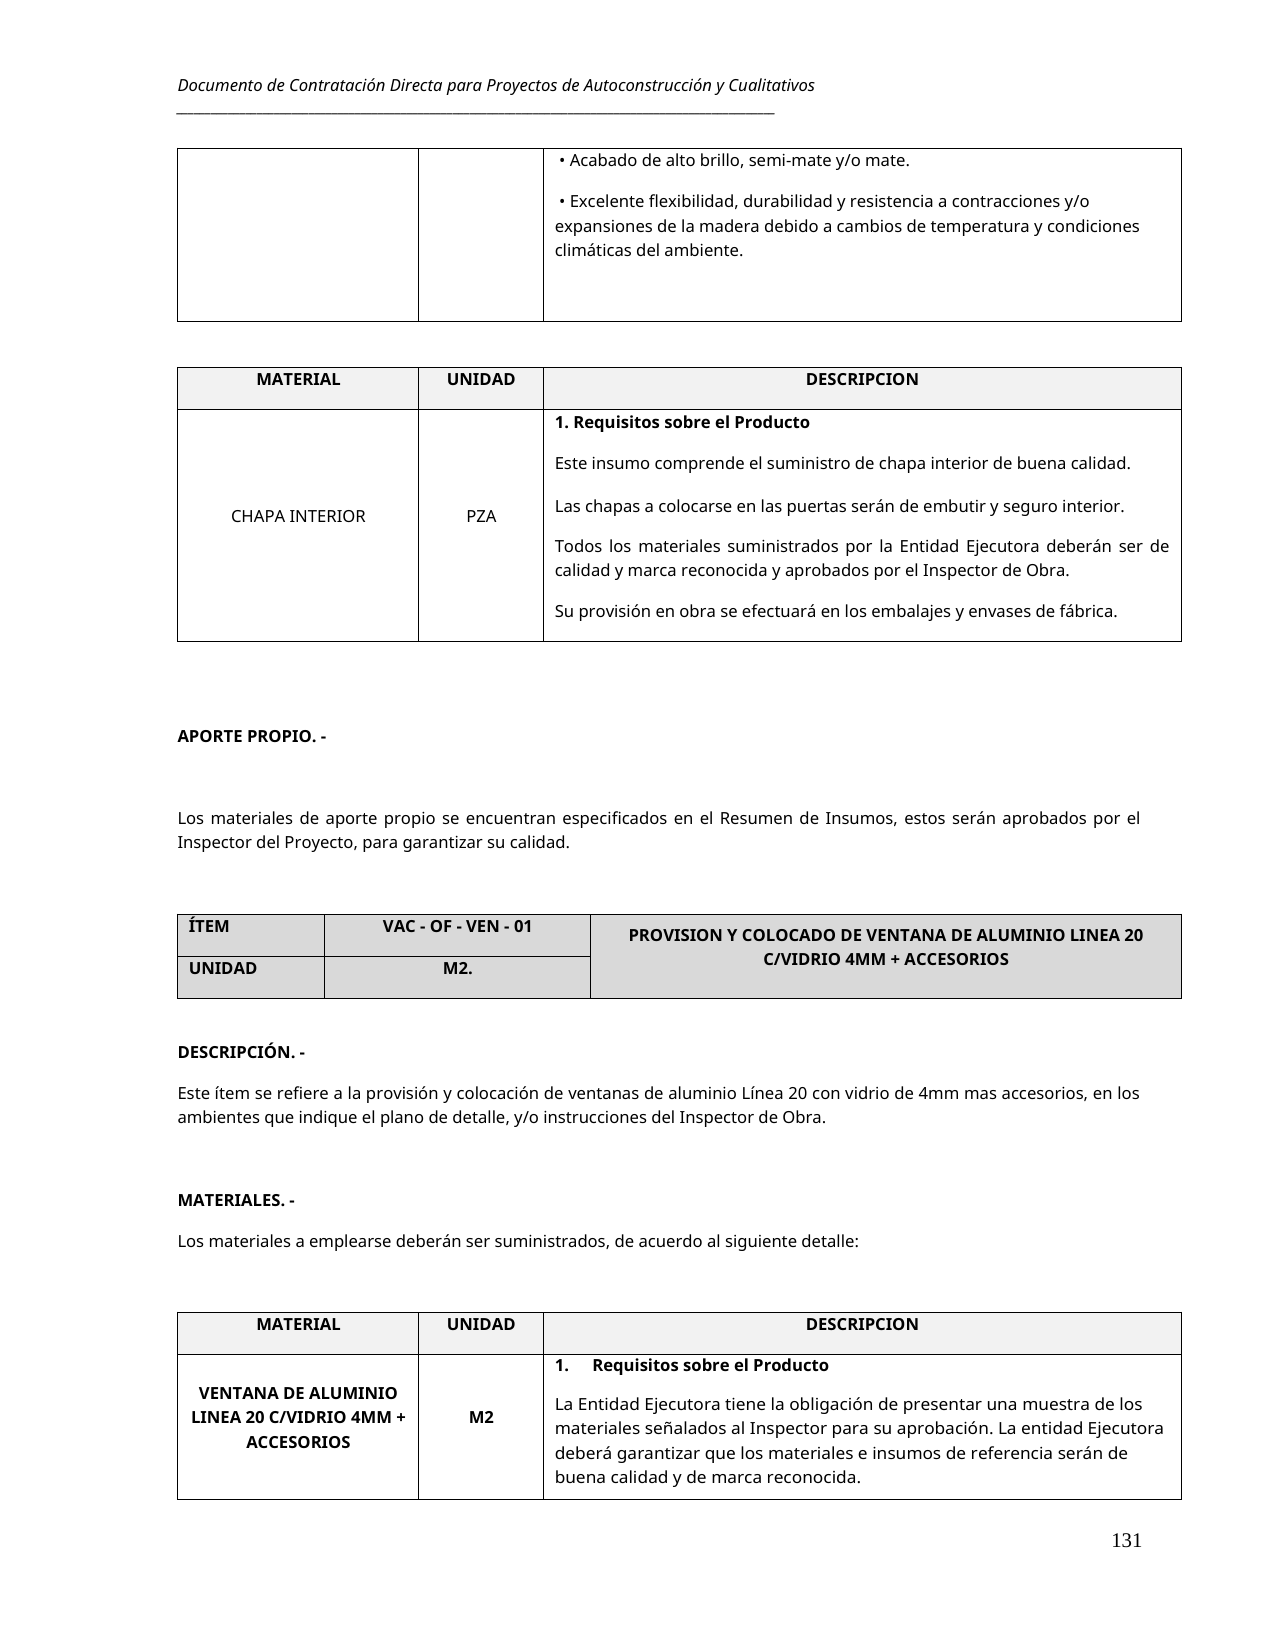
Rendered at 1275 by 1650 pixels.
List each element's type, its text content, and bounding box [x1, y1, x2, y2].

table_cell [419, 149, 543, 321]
text Este ítem se refiere a la provisión y colocación de ventanas de aluminio Línea 20 con vidrio de 4mm mas accesorios, en los ambientes que indique el plano de detalle, y/o instrucciones del Inspector de Obra. [177, 1081, 1142, 1128]
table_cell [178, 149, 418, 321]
text Los materiales a emplearse deberán ser suministrados, de acuerdo al siguiente detalle: [177, 1229, 1142, 1252]
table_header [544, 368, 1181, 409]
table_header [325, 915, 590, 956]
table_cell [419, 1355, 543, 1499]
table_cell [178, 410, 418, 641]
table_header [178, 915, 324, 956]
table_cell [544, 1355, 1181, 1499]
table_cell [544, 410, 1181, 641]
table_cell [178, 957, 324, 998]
text MATERIALES. - [177, 1188, 1142, 1211]
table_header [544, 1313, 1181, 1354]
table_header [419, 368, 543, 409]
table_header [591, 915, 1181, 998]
text Los materiales de aporte propio se encuentran especificados en el Resumen de Insumos, estos serán aprobados por el Inspector del Proyecto, para garantizar su calidad. [177, 807, 1142, 854]
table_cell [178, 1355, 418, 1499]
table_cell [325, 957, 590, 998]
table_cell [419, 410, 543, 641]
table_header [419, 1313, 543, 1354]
text APORTE PROPIO. - [177, 724, 1142, 747]
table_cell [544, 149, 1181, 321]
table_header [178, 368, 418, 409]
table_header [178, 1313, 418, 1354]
text DESCRIPCIÓN. - [177, 1040, 1142, 1063]
